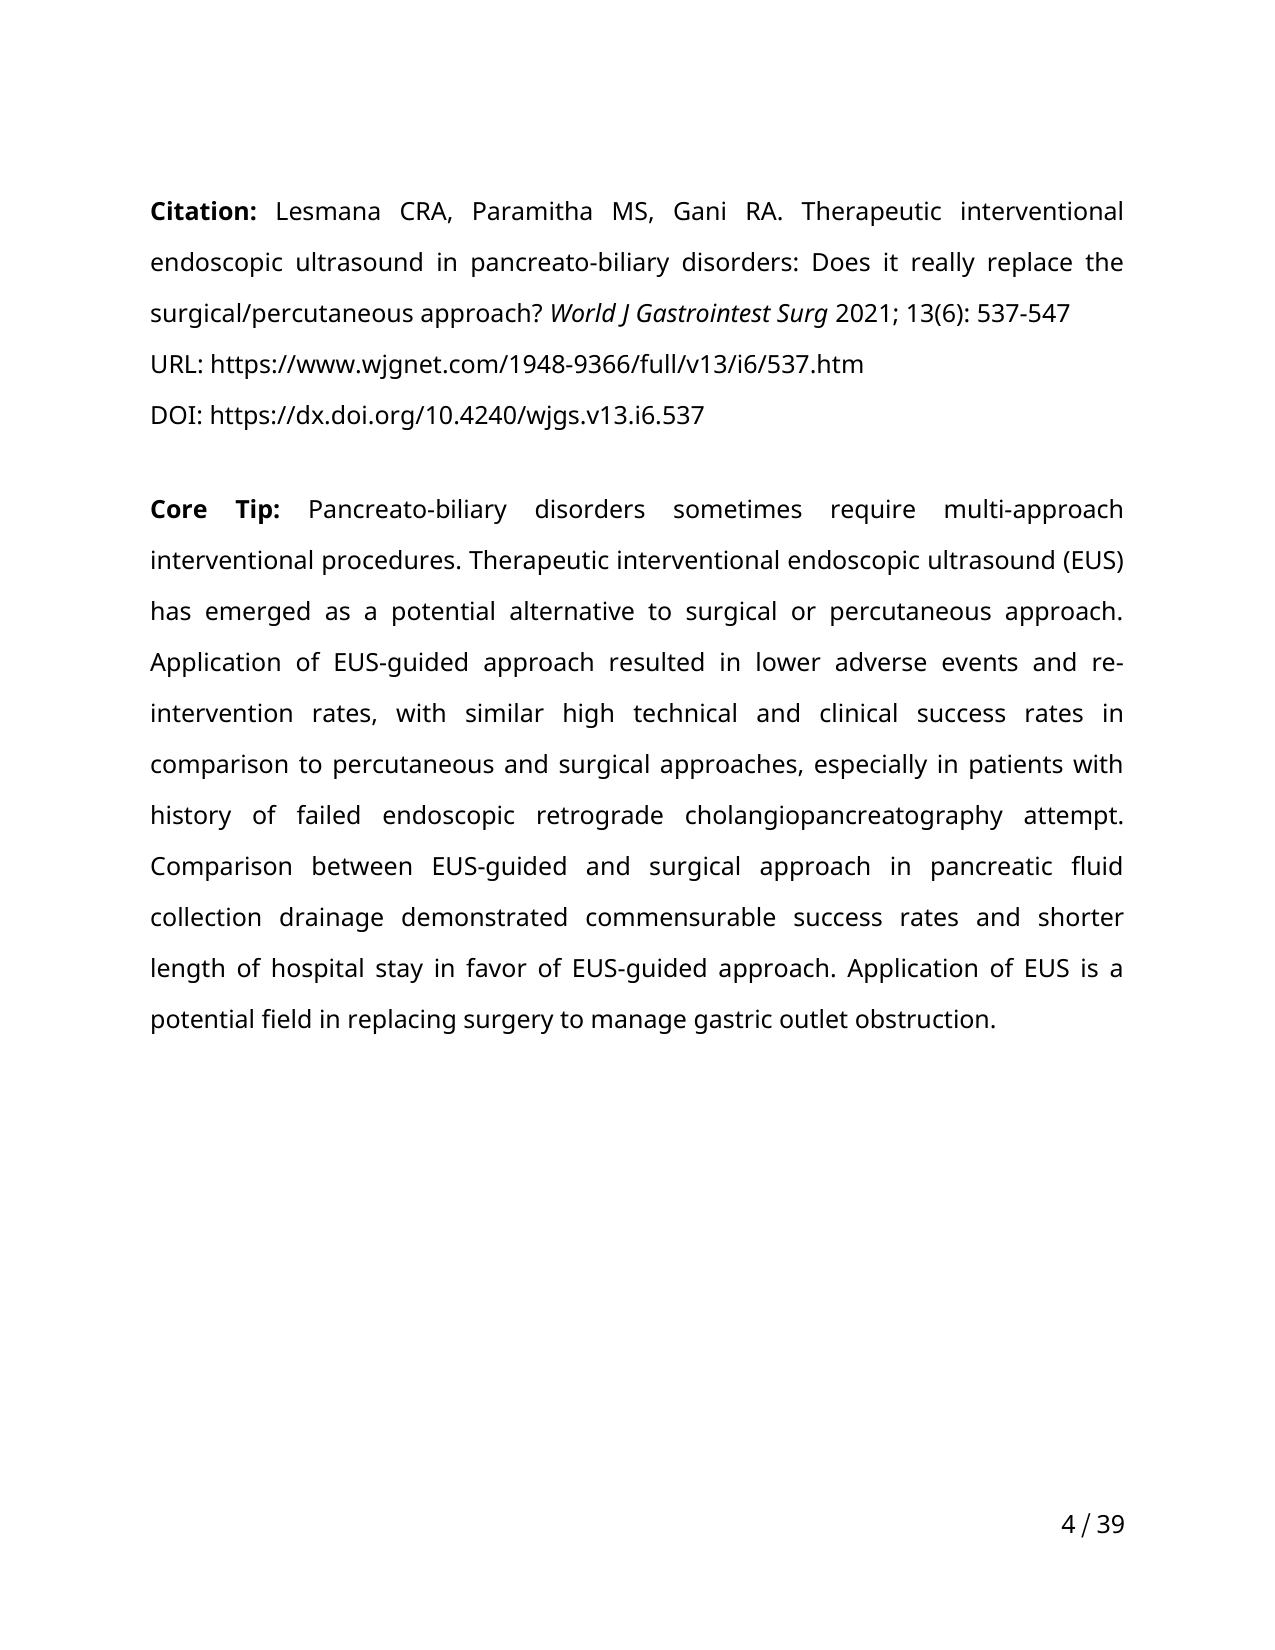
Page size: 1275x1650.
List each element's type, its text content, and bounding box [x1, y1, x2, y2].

text Core Tip: Pancreato-biliary disorders sometimes require multi-approach interventional procedures. Therapeutic interventional endoscopic ultrasound (EUS) has emerged as a potential alternative to surgical or percutaneous approach. Application of EUS-guided approach resulted in lower adverse events and re-intervention rates, with similar high technical and clinical success rates in comparison to percutaneous and surgical approaches, especially in patients with history of failed endoscopic retrograde cholangiopancreatography attempt. Comparison between EUS-guided and surgical approach in pancreatic fluid collection drainage demonstrated commensurable success rates and shorter length of hospital stay in favor of EUS-guided approach. Application of EUS is a potential field in replacing surgery to manage gastric outlet obstruction. [150, 491, 1125, 1036]
text Citation: Lesmana CRA, Paramitha MS, Gani RA. Therapeutic interventional endoscopic ultrasound in pancreato-biliary disorders: Does it really replace the surgical/percutaneous approach? World J Gastrointest Surg 2021; 13(6): 537-547 [150, 193, 1125, 329]
text URL: https://www.wjgnet.com/1948-9366/full/v13/i6/537.htm [150, 346, 1125, 380]
text DOI: https://dx.doi.org/10.4240/wjgs.v13.i6.537 [150, 397, 1125, 431]
